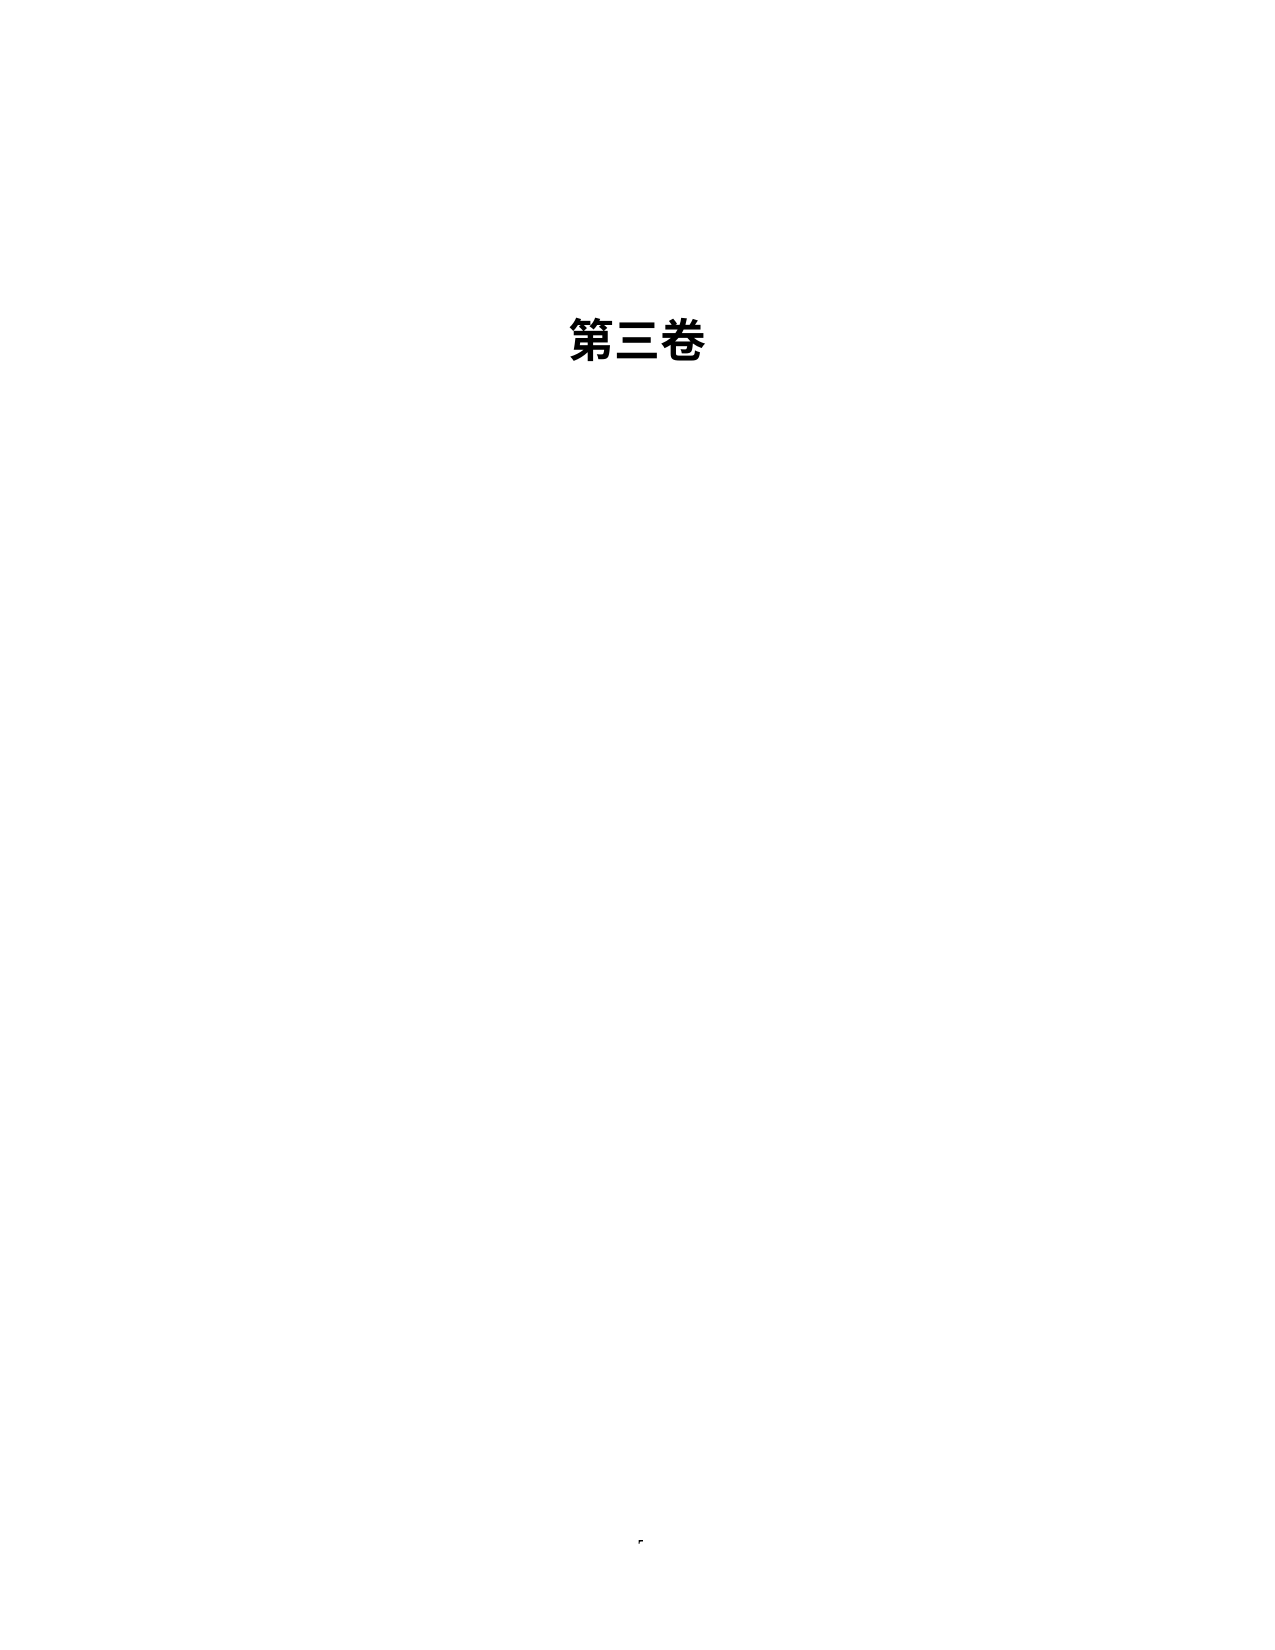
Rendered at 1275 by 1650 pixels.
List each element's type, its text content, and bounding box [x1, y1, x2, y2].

subtitle 第三卷 [179, 308, 1096, 370]
